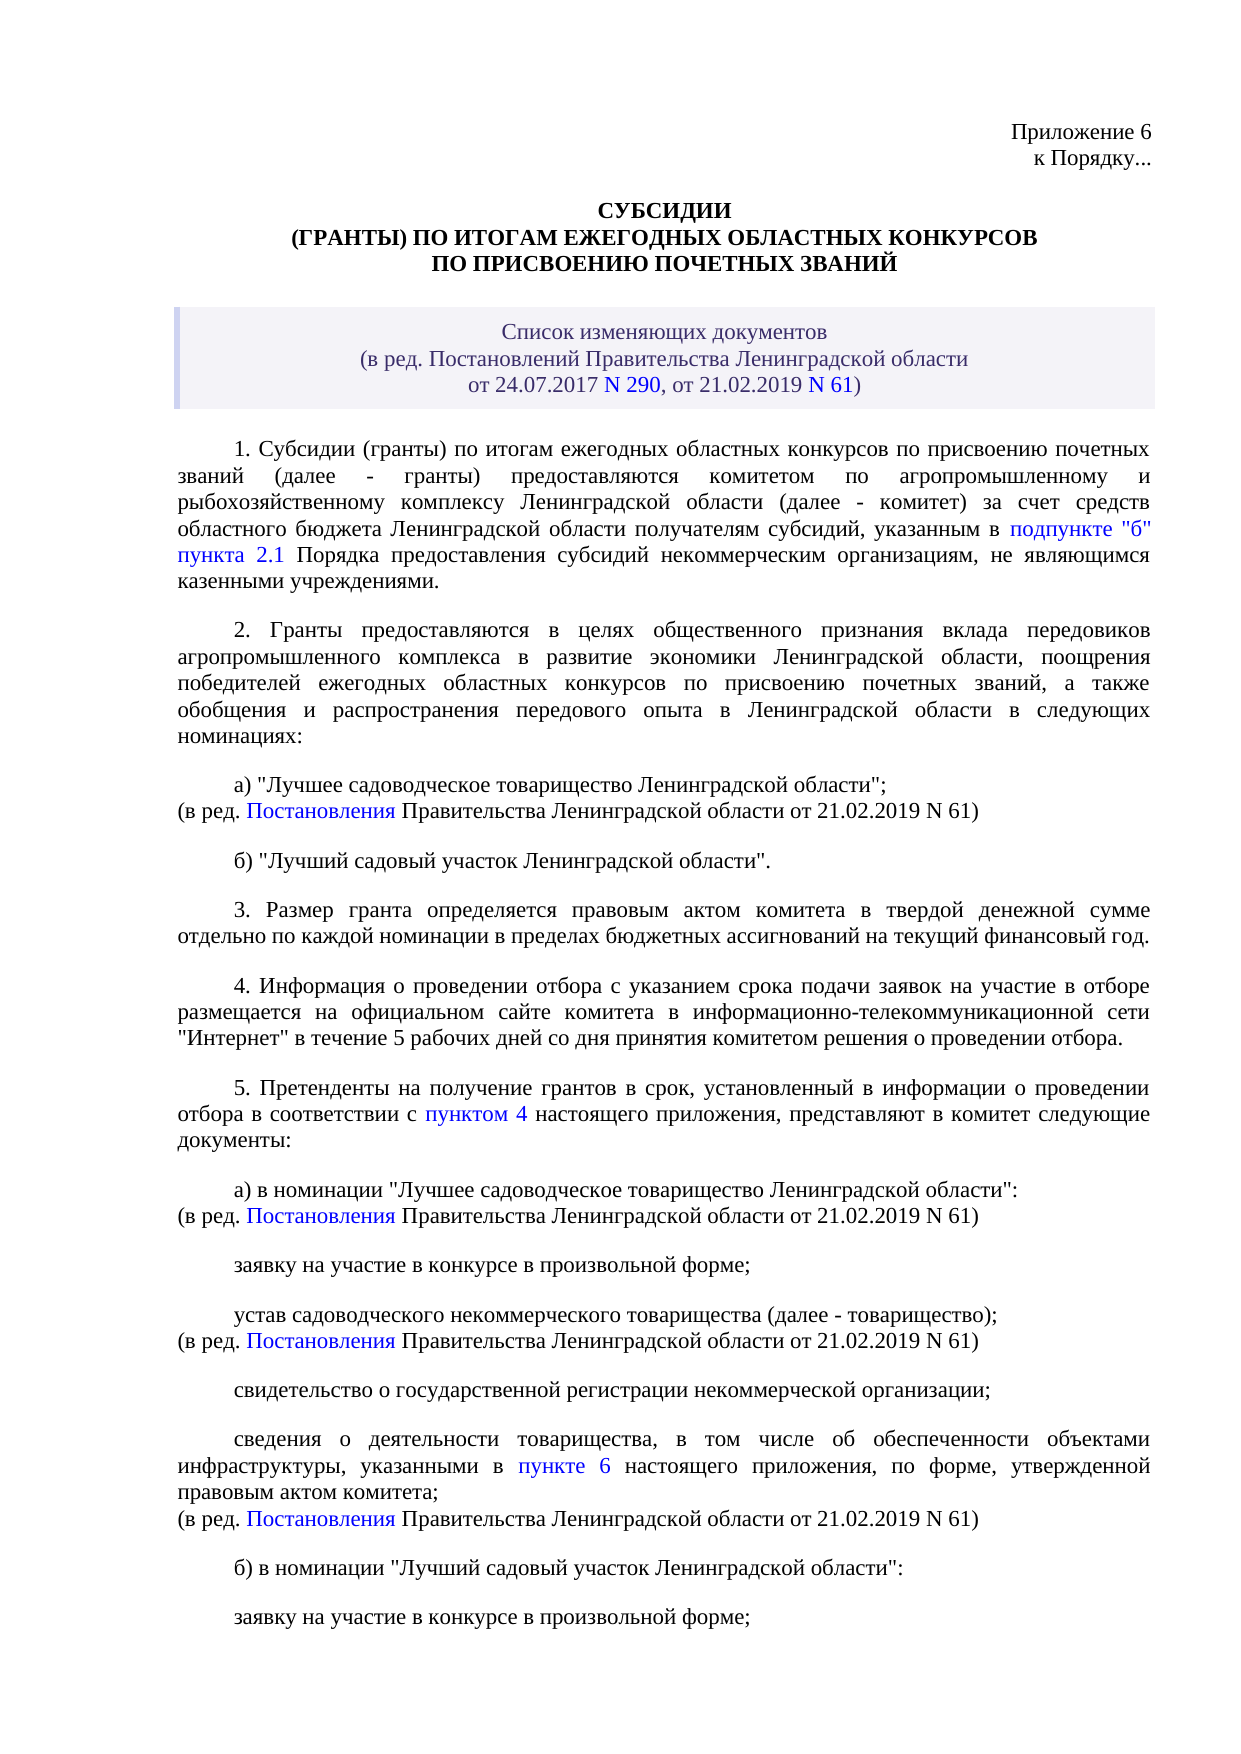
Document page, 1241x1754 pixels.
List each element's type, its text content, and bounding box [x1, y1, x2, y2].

text 1. Субсидии (гранты) по итогам ежегодных областных конкурсов по присвоению почетных званий (далее - гранты) предоставляются комитетом по агропромышленному и рыбохозяйственному комплексу Ленинградской области (далее - комитет) за счет средств областного бюджета Ленинградской области получателям субсидий, указанным в подпункте "б" пункта 2.1 Порядка предоставления субсидий некоммерческим организациям, не являющимся казенными учреждениями. [177, 436, 1152, 594]
text (в ред. Постановления Правительства Ленинградской области от 21.02.2019 N 61) [177, 1504, 1152, 1531]
title ПО ПРИСВОЕНИЮ ПОЧЕТНЫХ ЗВАНИЙ [177, 250, 1152, 276]
text б) "Лучший садовый участок Ленинградской области". [177, 847, 1152, 873]
text б) в номинации "Лучший садовый участок Ленинградской области": [177, 1554, 1152, 1580]
text а) "Лучшее садоводческое товарищество Ленинградской области"; [177, 771, 1152, 798]
text Приложение 6 [177, 118, 1152, 144]
text устав садоводческого некоммерческого товарищества (далее - товарищество); [177, 1301, 1152, 1327]
text 2. Гранты предоставляются в целях общественного признания вклада передовиков агропромышленного комплекса в развитие экономики Ленинградской области, поощрения победителей ежегодных областных конкурсов по присвоению почетных званий, а также обобщения и распространения передового опыта в Ленинградской области в следующих номинациях: [177, 617, 1152, 748]
text 5. Претенденты на получение грантов в срок, установленный в информации о проведении отбора в соответствии с пунктом 4 настоящего приложения, представляют в комитет следующие документы: [177, 1074, 1152, 1153]
table_header Список изменяющих документов (в ред. Постановлений Правительства Ленинградской области от 24.07.2017 N 290, от 21.02.2019 N 61) [180, 307, 1149, 409]
text (в ред. Постановления Правительства Ленинградской области от 21.02.2019 N 61) [177, 1327, 1152, 1353]
text а) в номинации "Лучшее садоводческое товарищество Ленинградской области": [177, 1176, 1152, 1202]
text заявку на участие в конкурсе в произвольной форме; [177, 1251, 1152, 1278]
title СУБСИДИИ [177, 197, 1152, 223]
text свидетельство о государственной регистрации некоммерческой организации; [177, 1376, 1152, 1403]
text сведения о деятельности товарищества, в том числе об обеспеченности объектами инфраструктуры, указанными в пункте 6 настоящего приложения, по форме, утвержденной правовым актом комитета; [177, 1426, 1152, 1504]
text к Порядку... [177, 144, 1152, 171]
title (ГРАНТЫ) ПО ИТОГАМ ЕЖЕГОДНЫХ ОБЛАСТНЫХ КОНКУРСОВ [177, 223, 1152, 250]
text 4. Информация о проведении отбора с указанием срока подачи заявок на участие в отборе размещается на официальном сайте комитета в информационно-телекоммуникационной сети "Интернет" в течение 5 рабочих дней со дня принятия комитетом решения о проведении отбора. [177, 972, 1152, 1051]
text (в ред. Постановления Правительства Ленинградской области от 21.02.2019 N 61) [177, 798, 1152, 824]
text заявку на участие в конкурсе в произвольной форме; [177, 1603, 1152, 1629]
text (в ред. Постановления Правительства Ленинградской области от 21.02.2019 N 61) [177, 1202, 1152, 1228]
text 3. Размер гранта определяется правовым актом комитета в твердой денежной сумме отдельно по каждой номинации в пределах бюджетных ассигнований на текущий финансовый год. [177, 896, 1152, 949]
